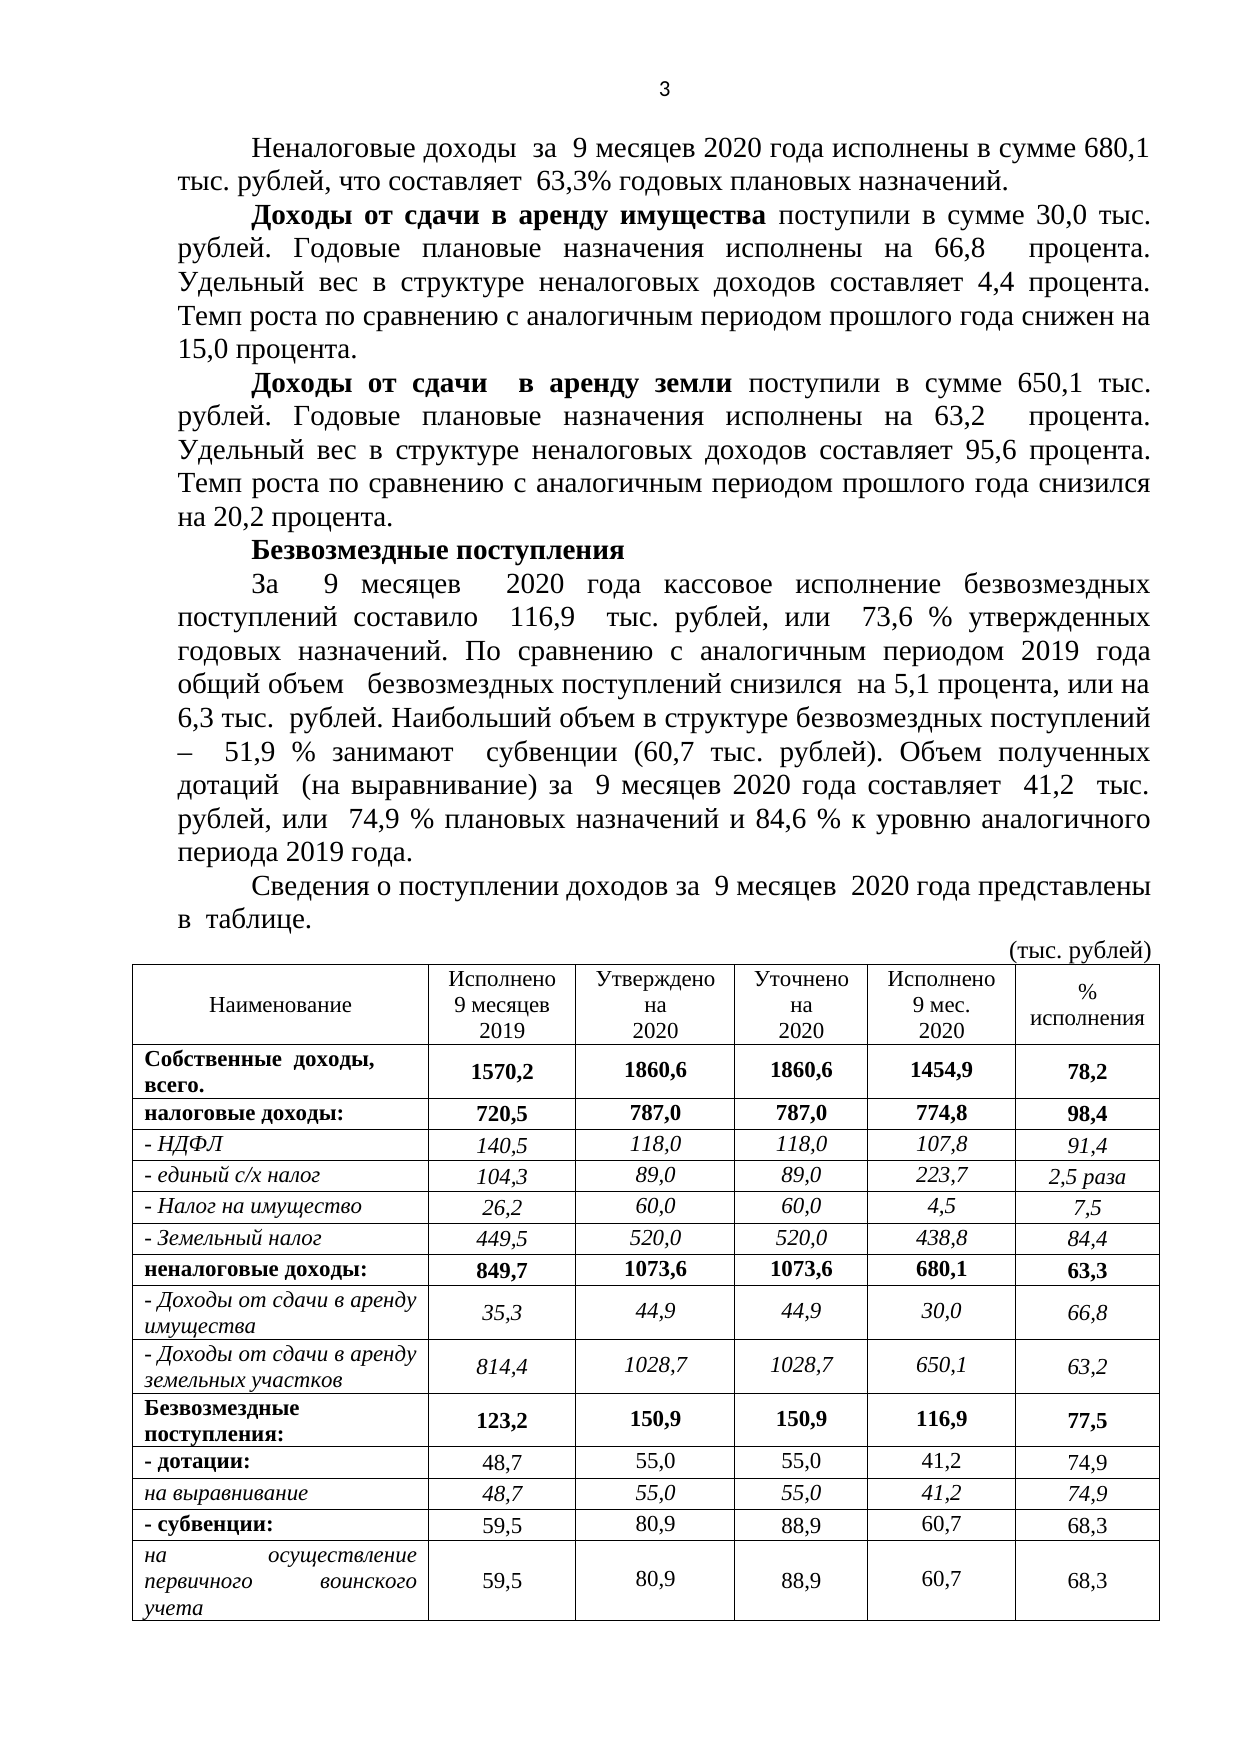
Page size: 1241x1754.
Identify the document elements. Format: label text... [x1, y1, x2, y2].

table_cell 78,2 [1016, 1045, 1159, 1097]
table_cell 60,7 [868, 1510, 1015, 1540]
table_cell 118,0 [735, 1130, 867, 1160]
table_cell 41,2 [868, 1447, 1015, 1477]
table_cell 59,5 [429, 1510, 575, 1540]
table_cell - субвенции: [133, 1510, 428, 1540]
table_cell 2,5 раза [1016, 1161, 1159, 1191]
table_cell 77,5 [1016, 1394, 1159, 1446]
table_cell на осуществление первичного воинского учета [133, 1541, 428, 1620]
table_cell 91,4 [1016, 1130, 1159, 1160]
table_cell налоговые доходы: [133, 1099, 428, 1129]
table_cell 118,0 [576, 1130, 734, 1160]
table_cell - дотации: [133, 1447, 428, 1477]
table_cell 44,9 [735, 1286, 867, 1339]
table_cell 1073,6 [576, 1255, 734, 1285]
table_cell 60,0 [576, 1192, 734, 1222]
table_cell 55,0 [576, 1447, 734, 1477]
table_cell 98,4 [1016, 1099, 1159, 1129]
table_cell 55,0 [735, 1447, 867, 1477]
table_cell 74,9 [1016, 1447, 1159, 1477]
table_cell 123,2 [429, 1394, 575, 1446]
table_cell 787,0 [735, 1099, 867, 1129]
table_cell 30,0 [868, 1286, 1015, 1339]
table_cell 55,0 [576, 1479, 734, 1509]
table_cell на выравнивание [133, 1479, 428, 1509]
table_cell 449,5 [429, 1224, 575, 1254]
table_cell 4,5 [868, 1192, 1015, 1222]
table_cell 1454,9 [868, 1045, 1015, 1097]
table_cell 41,2 [868, 1479, 1015, 1509]
table_cell 74,9 [1016, 1479, 1159, 1509]
table_cell 66,8 [1016, 1286, 1159, 1339]
table_cell 650,1 [868, 1340, 1015, 1392]
table_cell 80,9 [576, 1541, 734, 1620]
table_cell 88,9 [735, 1510, 867, 1540]
table_cell 1570,2 [429, 1045, 575, 1097]
table_cell 68,3 [1016, 1541, 1159, 1620]
table_cell 55,0 [735, 1479, 867, 1509]
table_cell 1028,7 [735, 1340, 867, 1392]
table_cell 35,3 [429, 1286, 575, 1339]
table_cell неналоговые доходы: [133, 1255, 428, 1285]
table_cell 814,4 [429, 1340, 575, 1392]
table_cell 89,0 [576, 1161, 734, 1191]
table_cell 140,5 [429, 1130, 575, 1160]
table_cell 63,2 [1016, 1340, 1159, 1392]
table_cell - Доходы от сдачи в аренду имущества [133, 1286, 428, 1339]
table_cell - единый с/х налог [133, 1161, 428, 1191]
table_cell 7,5 [1016, 1192, 1159, 1222]
table_cell 60,7 [868, 1541, 1015, 1620]
table_cell 787,0 [576, 1099, 734, 1129]
table_cell 774,8 [868, 1099, 1015, 1129]
text За 9 месяцев 2020 года кассовое исполнение безвозмездных поступлений составило 116,9 тыс. рублей, или 73,6 % утвержденных годовых назначений. По сравнению с аналогичным периодом 2019 года общий объем безвозмездных поступлений снизился на 5,1 процента, или на 6,3 тыс. рублей. Наибольший объем в структуре безвозмездных поступлений – 51,9 % занимают субвенции (60,7 тыс. рублей). Объем полученных дотаций (на выравнивание) за 9 месяцев 2020 года составляет 41,2 тыс. рублей, или 74,9 % плановых назначений и 84,6 % к уровню аналогичного периода 2019 года. [177, 566, 1152, 868]
table_header Наименование [133, 965, 428, 1044]
table_cell Собственные доходы, всего. [133, 1045, 428, 1097]
table_cell - Земельный налог [133, 1224, 428, 1254]
table_header Исполнено 9 мес. 2020 [868, 965, 1015, 1044]
table_header Исполнено 9 месяцев 2019 [429, 965, 575, 1044]
text Доходы от сдачи в аренду земли поступили в сумме 650,1 тыс. рублей. Годовые плановые назначения исполнены на 63,2 процента. Удельный вес в структуре неналоговых доходов составляет 95,6 процента. Темп роста по сравнению с аналогичным периодом прошлого года снизился на 20,2 процента. [177, 365, 1152, 532]
table_cell 116,9 [868, 1394, 1015, 1446]
table_cell 1860,6 [735, 1045, 867, 1097]
table_cell 1028,7 [576, 1340, 734, 1392]
text Сведения о поступлении доходов за 9 месяцев 2020 года представлены в таблице. [177, 868, 1152, 935]
table_cell 520,0 [576, 1224, 734, 1254]
table_cell 720,5 [429, 1099, 575, 1129]
table_cell 60,0 [735, 1192, 867, 1222]
table_cell 48,7 [429, 1447, 575, 1477]
table_cell 59,5 [429, 1541, 575, 1620]
table_cell 150,9 [576, 1394, 734, 1446]
table_cell 26,2 [429, 1192, 575, 1222]
table_cell - НДФЛ [133, 1130, 428, 1160]
table_cell Безвозмездные поступления: [133, 1394, 428, 1446]
table_cell 89,0 [735, 1161, 867, 1191]
table_cell 520,0 [735, 1224, 867, 1254]
table_cell - Налог на имущество [133, 1192, 428, 1222]
table_cell 80,9 [576, 1510, 734, 1540]
text Безвозмездные поступления [177, 532, 1152, 566]
table_cell 68,3 [1016, 1510, 1159, 1540]
table_header Утверждено на 2020 [576, 965, 734, 1044]
table_cell 44,9 [576, 1286, 734, 1339]
table_cell 107,8 [868, 1130, 1015, 1160]
table_cell 223,7 [868, 1161, 1015, 1191]
table_header % исполнения [1016, 965, 1159, 1044]
table_header Уточнено на 2020 [735, 965, 867, 1044]
text Неналоговые доходы за 9 месяцев 2020 года исполнены в сумме 680,1 тыс. рублей, что составляет 63,3% годовых плановых назначений. [177, 130, 1152, 197]
table_cell 438,8 [868, 1224, 1015, 1254]
text Доходы от сдачи в аренду имущества поступили в сумме 30,0 тыс. рублей. Годовые плановые назначения исполнены на 66,8 процента. Удельный вес в структуре неналоговых доходов составляет 4,4 процента. Темп роста по сравнению с аналогичным периодом прошлого года снижен на 15,0 процента. [177, 197, 1152, 365]
table_cell 849,7 [429, 1255, 575, 1285]
table_cell 1860,6 [576, 1045, 734, 1097]
table_cell 150,9 [735, 1394, 867, 1446]
text (тыс. рублей) [177, 935, 1152, 964]
table_cell 104,3 [429, 1161, 575, 1191]
table_cell 48,7 [429, 1479, 575, 1509]
table_cell 1073,6 [735, 1255, 867, 1285]
table_cell - Доходы от сдачи в аренду земельных участков [133, 1340, 428, 1392]
table_cell 680,1 [868, 1255, 1015, 1285]
table_cell 84,4 [1016, 1224, 1159, 1254]
table_cell 63,3 [1016, 1255, 1159, 1285]
table_cell 88,9 [735, 1541, 867, 1620]
